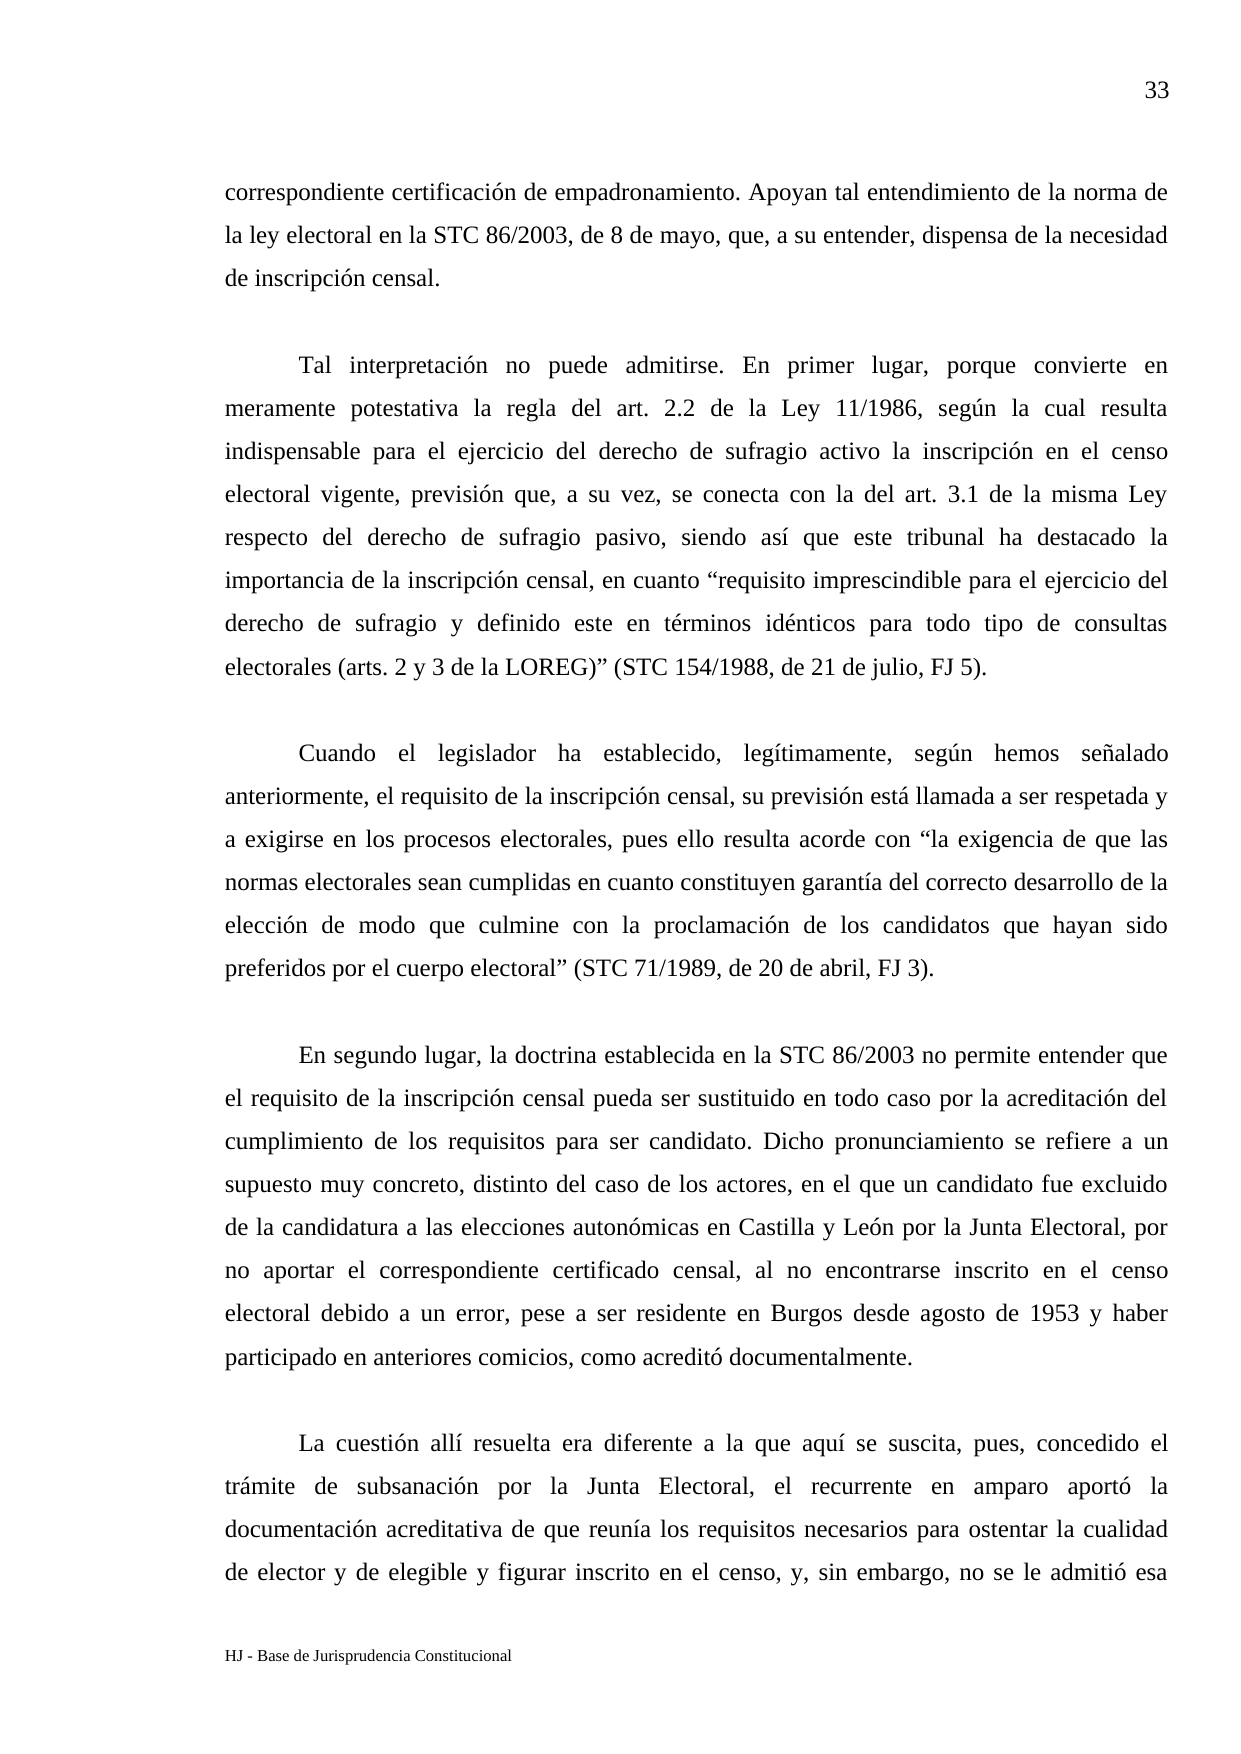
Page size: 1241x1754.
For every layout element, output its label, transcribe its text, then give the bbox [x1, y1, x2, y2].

text En segundo lugar, la doctrina establecida en la STC 86/2003 no permite entender que el requisito de la inscripción censal pueda ser sustituido en todo caso por la acreditación del cumplimiento de los requisitos para ser candidato. Dicho pronunciamiento se refiere a un supuesto muy concreto, distinto del caso de los actores, en el que un candidato fue excluido de la candidatura a las elecciones autonómicas en Castilla y León por la Junta Electoral, por no aportar el correspondiente certificado censal, al no encontrarse inscrito en el censo electoral debido a un error, pese a ser residente en Burgos desde agosto de 1953 y haber participado en anteriores comicios, como acreditó documentalmente. [224, 1040, 1169, 1370]
text Tal interpretación no puede admitirse. En primer lugar, porque convierte en meramente potestativa la regla del art. 2.2 de la Ley 11/1986, según la cual resulta indispensable para el ejercicio del derecho de sufragio activo la inscripción en el censo electoral vigente, previsión que, a su vez, se conecta con la del art. 3.1 de la misma Ley respecto del derecho de sufragio pasivo, siendo así que este tribunal ha destacado la importancia de la inscripción censal, en cuanto “requisito imprescindible para el ejercicio del derecho de sufragio y definido este en términos idénticos para todo tipo de consultas electorales (arts. 2 y 3 de la LOREG)” (STC 154/1988, de 21 de julio, FJ 5). [224, 350, 1169, 680]
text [224, 1428, 1169, 1586]
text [224, 177, 1169, 292]
text Cuando el legislador ha establecido, legítimamente, según hemos señalado anteriormente, el requisito de la inscripción censal, su previsión está llamada a ser respetada y a exigirse en los procesos electorales, pues ello resulta acorde con “la exigencia de que las normas electorales sean cumplidas en cuanto constituyen garantía del correcto desarrollo de la elección de modo que culmine con la proclamación de los candidatos que hayan sido preferidos por el cuerpo electoral” (STC 71/1989, de 20 de abril, FJ 3). [224, 738, 1169, 982]
